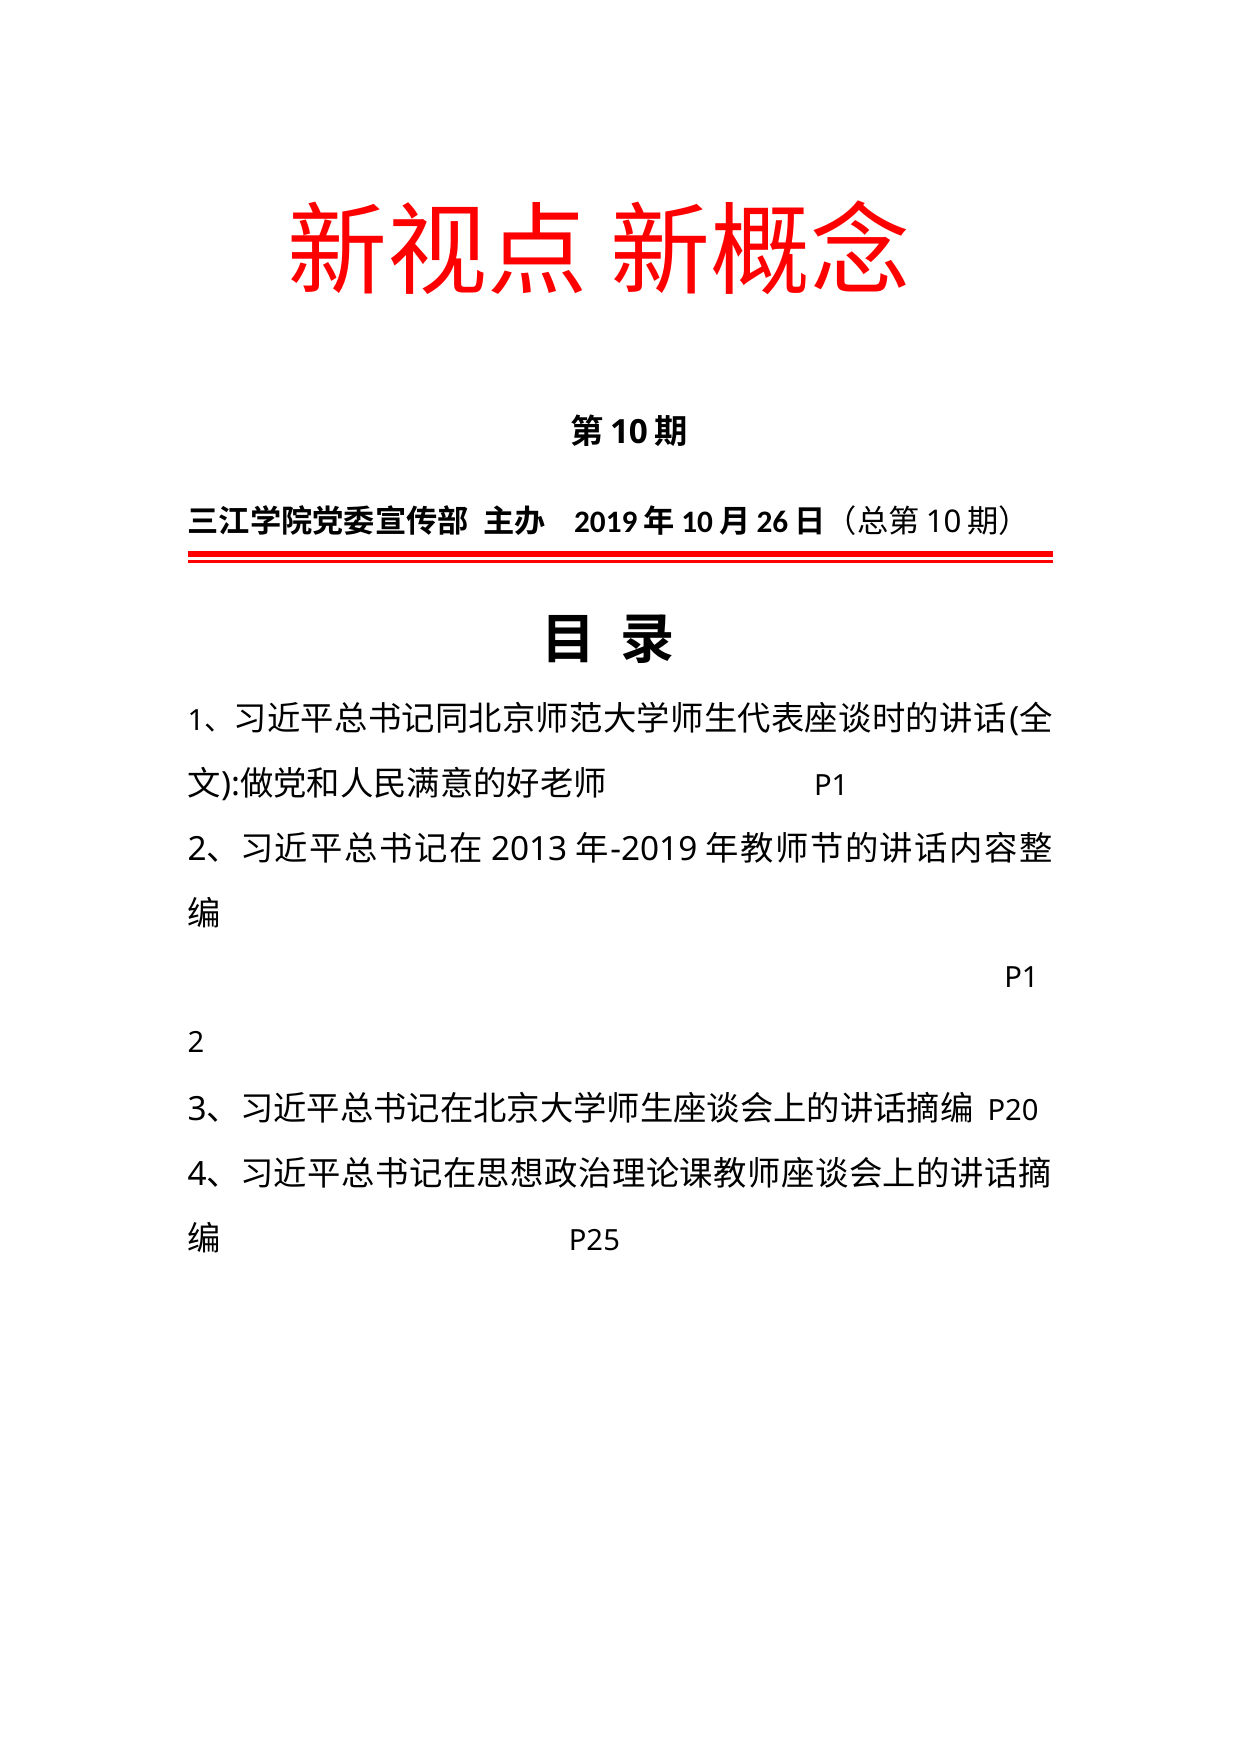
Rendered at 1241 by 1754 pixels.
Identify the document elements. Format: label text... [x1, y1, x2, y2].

list 习近平总书记在2013年-2019年教师节的讲话内容整编 [187, 814, 1053, 944]
text 新视点 新概念 [187, 162, 1053, 324]
text 三江学院党委宣传部 主办 2019年10月26日（总第10期） [187, 486, 1053, 563]
text 第10期 [187, 397, 1053, 462]
text 目 录 [187, 586, 1053, 684]
list 习近平总书记同北京师范大学师生代表座谈时的讲话(全文):做党和人民满意的好老师 P1 [187, 684, 1053, 814]
text P12 [187, 944, 1053, 1074]
list 习近平总书记在思想政治理论课教师座谈会上的讲话摘编 P25 [187, 1139, 1053, 1269]
list 习近平总书记在北京大学师生座谈会上的讲话摘编 P20 [187, 1074, 1053, 1139]
